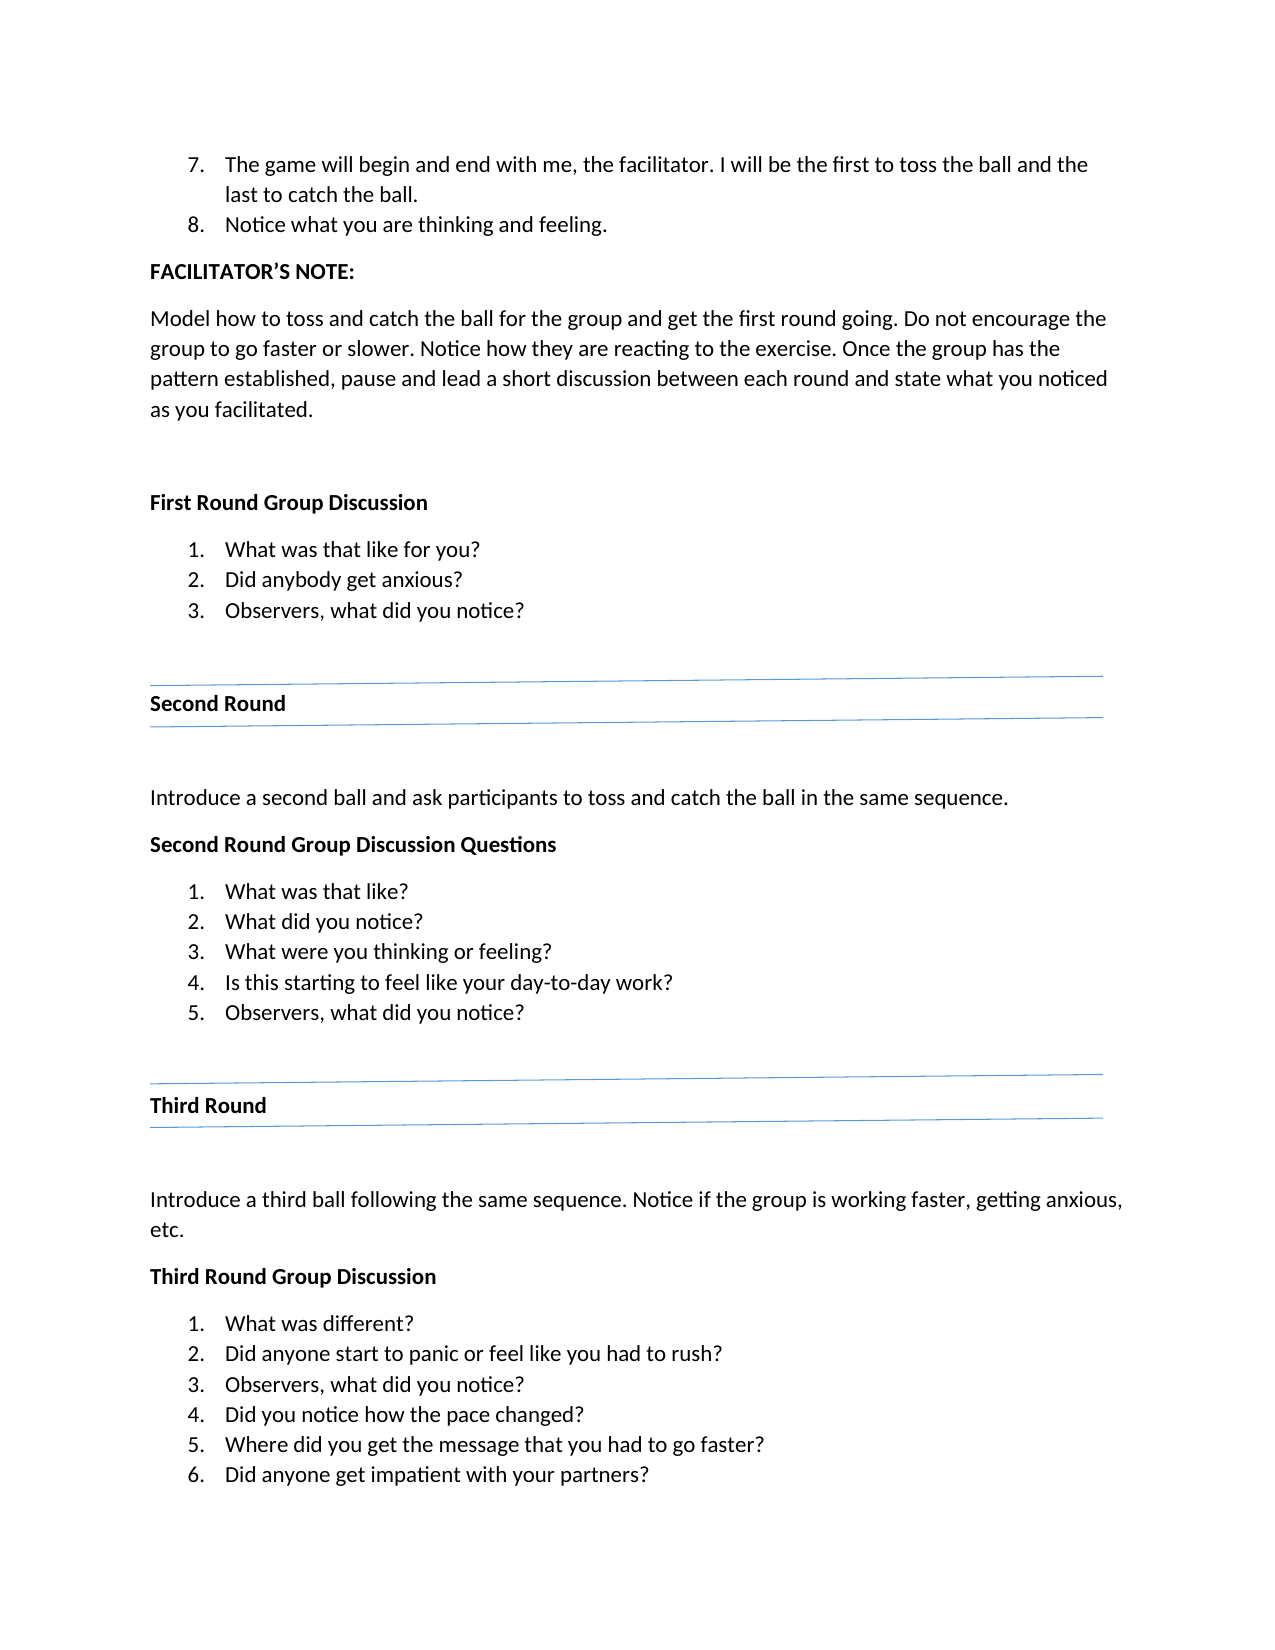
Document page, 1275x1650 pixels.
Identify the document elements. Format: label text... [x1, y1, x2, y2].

list What was that like? [187, 877, 1125, 905]
list Is this starting to feel like your day-to-day work? [187, 968, 1125, 996]
list The game will begin and end with me, the facilitator. I will be the first to toss the ball and the last to catch the ball. [187, 150, 1125, 208]
list Notice what you are thinking and feeling. [187, 210, 1125, 238]
list What did you notice? [187, 907, 1125, 935]
list What was different? [187, 1309, 1125, 1337]
text FACILITATOR’S NOTE: [150, 257, 1125, 285]
text Introduce a third ball following the same sequence. Notice if the group is working faster, getting anxious, etc. [150, 1185, 1125, 1244]
list Observers, what did you notice? [187, 998, 1125, 1026]
list Where did you get the message that you had to go faster? [187, 1430, 1125, 1458]
list Did anyone start to panic or feel like you had to rush? [187, 1339, 1125, 1368]
text Introduce a second ball and ask participants to toss and catch the ball in the same sequence. [150, 783, 1125, 811]
list Did anyone get impatient with your partners? [187, 1460, 1125, 1488]
text Model how to toss and catch the ball for the group and get the first round going. Do not encourage the group to go faster or slower. Notice how they are reacting to the exercise. Once the group has the pattern established, pause and lead a short discussion between each round and state what you noticed as you facilitated. [150, 304, 1125, 423]
list Did you notice how the pace changed? [187, 1400, 1125, 1428]
text First Round Group Discussion [150, 488, 1125, 517]
list Did anybody get anxious? [187, 566, 1125, 594]
text Third Round Group Discussion [150, 1262, 1125, 1291]
list Observers, what did you notice? [187, 1370, 1125, 1398]
text Second Round [150, 689, 1125, 718]
list What were you thinking or feeling? [187, 937, 1125, 966]
list What was that like for you? [187, 535, 1125, 563]
text Second Round Group Discussion Questions [150, 830, 1125, 858]
text Third Round [150, 1092, 1125, 1120]
list Observers, what did you notice? [187, 596, 1125, 624]
